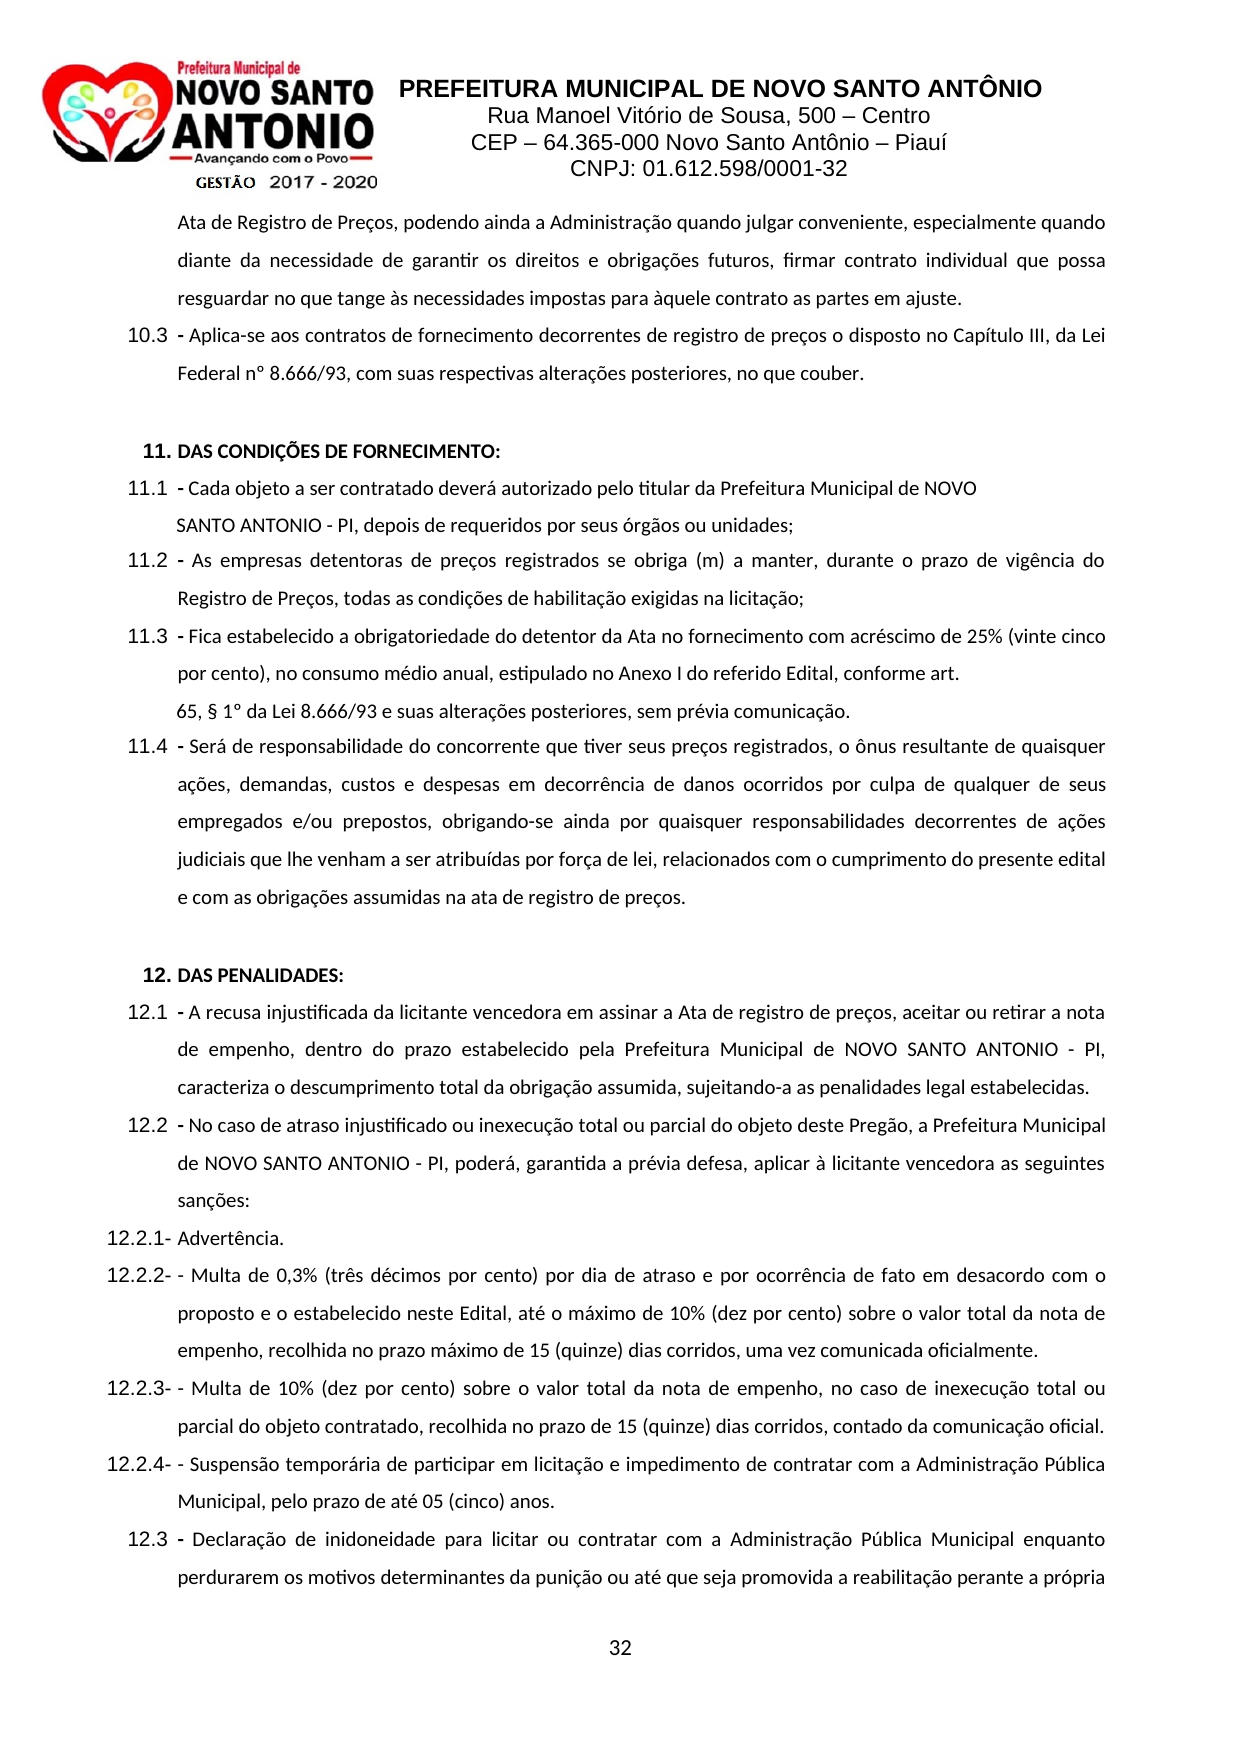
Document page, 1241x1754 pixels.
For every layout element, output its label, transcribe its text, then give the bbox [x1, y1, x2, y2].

picture [37, 48, 385, 202]
list DAS CONDIÇÕES DE FORNECIMENTO: [143, 438, 1107, 464]
text 65, § 1º da Lei 8.666/93 e suas alterações posteriores, sem prévia comunicação. [176, 698, 1107, 724]
list - As empresas detentoras de preços registrados se obriga (m) a manter, durante o prazo de vigência do Registro de Preços, todas as condições de habilitação exigidas na licitação; [127, 547, 1107, 611]
list - Cada objeto a ser contratado deverá autorizado pelo titular da Prefeitura Municipal de NOVO [127, 476, 1107, 501]
list - Suspensão temporária de participar em licitação e impedimento de contratar com a Administração Pública Municipal, pelo prazo de até 05 (cinco) anos. [107, 1451, 1107, 1514]
list - Fica estabelecido a obrigatoriedade do detentor da Ata no fornecimento com acréscimo de 25% (vinte cinco por cento), no consumo médio anual, estipulado no Anexo I do referido Edital, conforme art. [127, 623, 1107, 686]
list - Aplica-se aos contratos de fornecimento decorrentes de registro de preços o disposto no Capítulo III, da Lei Federal nº 8.666/93, com suas respectivas alterações posteriores, no que couber. [127, 323, 1107, 386]
list - Multa de 10% (dez por cento) sobre o valor total da nota de empenho, no caso de inexecução total ou parcial do objeto contratado, recolhida no prazo de 15 (quinze) dias corridos, contado da comunicação oficial. [107, 1375, 1107, 1438]
list - Será de responsabilidade do concorrente que tiver seus preços registrados, o ônus resultante de quaisquer ações, demandas, custos e despesas em decorrência de danos ocorridos por culpa de qualquer de seus empregados e/ou prepostos, obrigando-se ainda por quaisquer responsabilidades decorrentes de ações judiciais que lhe venham a ser atribuídas por força de lei, relacionados com o cumprimento do presente edital e com as obrigações assumidas na ata de registro de preços. [127, 733, 1107, 909]
text SANTO ANTONIO - PI, depois de requeridos por seus órgãos ou unidades; [176, 512, 1107, 538]
list DAS PENALIDADES: [143, 962, 1107, 987]
list - Multa de 0,3% (três décimos por cento) por dia de atraso e por ocorrência de fato em desacordo com o proposto e o estabelecido neste Edital, até o máximo de 10% (dez por cento) sobre o valor total da nota de empenho, recolhida no prazo máximo de 15 (quinze) dias corridos, uma vez comunicada oficialmente. [107, 1262, 1107, 1363]
list Advertência. [107, 1225, 1107, 1251]
list - No caso de atraso injustificado ou inexecução total ou parcial do objeto deste Pregão, a Prefeitura Municipal de NOVO SANTO ANTONIO - PI, poderá, garantida a prévia defesa, aplicar à licitante vencedora as seguintes sanções: [127, 1112, 1107, 1213]
list - A recusa injustificada da licitante vencedora em assinar a Ata de registro de preços, aceitar ou retirar a nota de empenho, dentro do prazo estabelecido pela Prefeitura Municipal de NOVO SANTO ANTONIO - PI, caracteriza o descumprimento total da obrigação assumida, sujeitando-a as penalidades legal estabelecidas. [127, 999, 1107, 1099]
